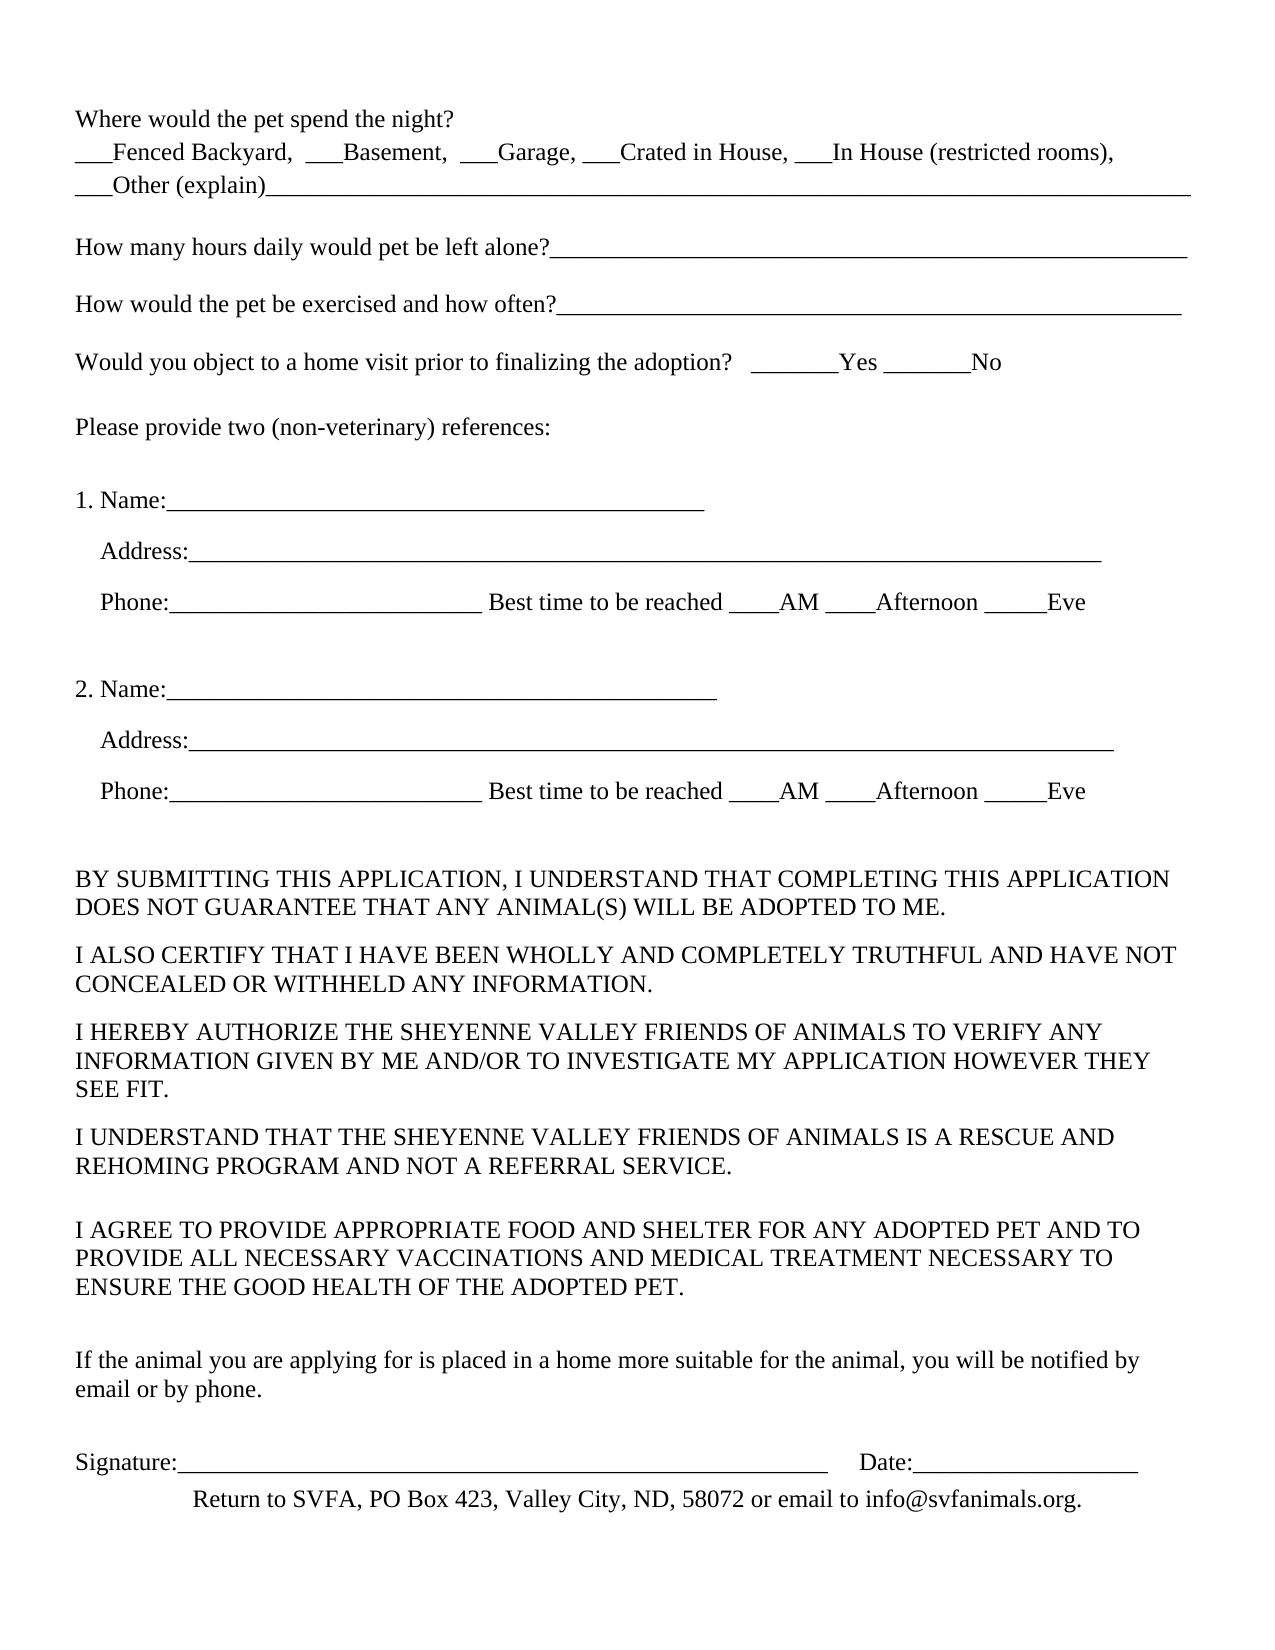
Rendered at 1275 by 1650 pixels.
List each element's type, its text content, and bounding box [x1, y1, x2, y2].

text BY SUBMITTING THIS APPLICATION, I UNDERSTAND THAT COMPLETING THIS APPLICATION DOES NOT GUARANTEE THAT ANY ANIMAL(S) WILL BE ADOPTED TO ME. I ALSO CERTIFY THAT I HAVE BEEN WHOLLY AND COMPLETELY TRUTHFUL AND HAVE NOT CONCEALED OR WITHHELD ANY INFORMATION. I HEREBY AUTHORIZE THE SHEYENNE VALLEY FRIENDS OF ANIMALS TO VERIFY ANY INFORMATION GIVEN BY ME AND/OR TO INVESTIGATE MY APPLICATION HOWEVER THEY SEE FIT. I UNDERSTAND THAT THE SHEYENNE VALLEY FRIENDS OF ANIMALS IS A RESCUE AND REHOMING PROGRAM AND NOT A REFERRAL SERVICE. [75, 864, 1200, 1180]
text Return to SVFA, PO Box 423, Valley City, ND, 58072 or email to info@svfanimals.org. [75, 1484, 1200, 1513]
text How would the pet be exercised and how often?__________________________________________________ [75, 289, 1200, 318]
text Phone:_________________________ Best time to be reached ____AM ____Afternoon _____Eve [75, 776, 1200, 805]
text How many hours daily would pet be left alone?___________________________________________________ [75, 232, 1200, 260]
text 2. Name:____________________________________________ [75, 674, 1200, 703]
text 1. Name:___________________________________________ [75, 485, 1200, 514]
text ___Other (explain)__________________________________________________________________________ [75, 170, 1200, 198]
text Would you object to a home visit prior to finalizing the adoption? _______Yes _______No [75, 347, 1200, 375]
text Please provide two (non-veterinary) references: [75, 412, 1200, 441]
text Address:__________________________________________________________________________ [75, 725, 1200, 754]
text If the animal you are applying for is placed in a home more suitable for the animal, you will be notified by email or by phone. [75, 1345, 1200, 1403]
text Phone:_________________________ Best time to be reached ____AM ____Afternoon _____Eve [75, 587, 1200, 616]
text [75, 137, 1200, 166]
text Signature:____________________________________________________ Date:__________________ [75, 1447, 1200, 1476]
text I AGREE TO PROVIDE APPROPRIATE FOOD AND SHELTER FOR ANY ADOPTED PET AND TO PROVIDE ALL NECESSARY VACCINATIONS AND MEDICAL TREATMENT NECESSARY TO ENSURE THE GOOD HEALTH OF THE ADOPTED PET. [75, 1215, 1200, 1301]
text Address:_________________________________________________________________________ [75, 536, 1200, 565]
text Where would the pet spend the night? [75, 104, 1200, 132]
